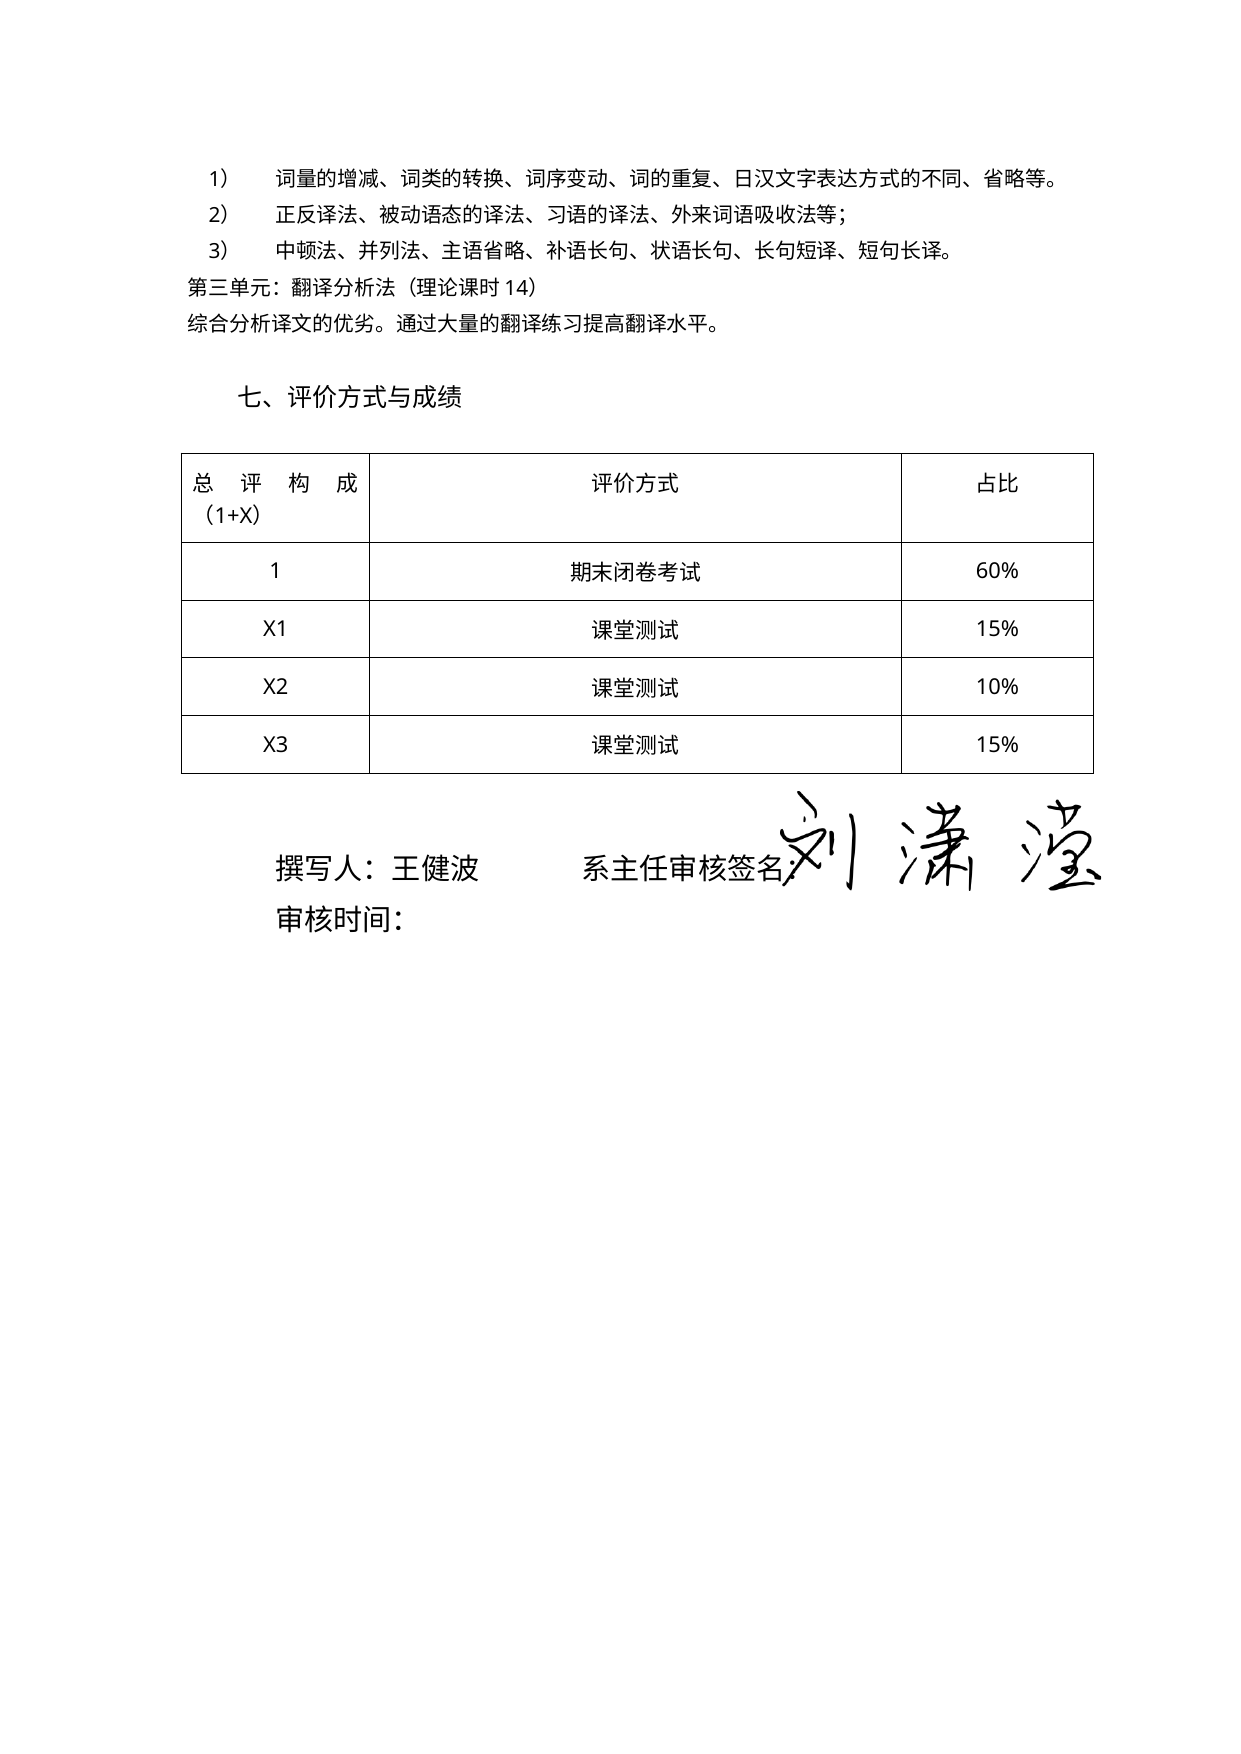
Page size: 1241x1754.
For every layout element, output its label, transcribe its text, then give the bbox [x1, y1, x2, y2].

table_header 总评构成（1+X） [182, 454, 369, 542]
table_cell X1 [182, 601, 369, 657]
text 2） 正反译法、被动语态的译法、习语的译法、外来词语吸收法等； [187, 198, 1053, 229]
text 七、评价方式与成绩 [187, 378, 790, 414]
table_header 评价方式 [370, 454, 901, 542]
text 审核时间： [187, 896, 1053, 939]
text 第三单元：翻译分析法（理论课时14） [187, 271, 1053, 301]
table_cell 课堂测试 [370, 658, 901, 715]
table_cell 15% [902, 716, 1093, 773]
table_header 占比 [902, 454, 1093, 542]
table_cell 1 [182, 543, 369, 599]
table_cell X3 [182, 716, 369, 773]
text 撰写人：王健波 系主任审核签名： [187, 846, 780, 888]
table_cell 60% [902, 543, 1093, 599]
table_cell 15% [902, 601, 1093, 657]
table_cell 10% [902, 658, 1093, 715]
picture [780, 791, 1102, 891]
table_cell X2 [182, 658, 369, 715]
text 3） 中顿法、并列法、主语省略、补语长句、状语长句、长句短译、短句长译。 [187, 235, 1053, 265]
text 综合分析译文的优劣。通过大量的翻译练习提高翻译水平。 [187, 307, 1053, 338]
text 1） 词量的增减、词类的转换、词序变动、词的重复、日汉文字表达方式的不同、省略等。 [187, 162, 1053, 192]
table_cell 期末闭卷考试 [370, 543, 901, 599]
table_cell 课堂测试 [370, 601, 901, 657]
table_cell 课堂测试 [370, 716, 901, 773]
